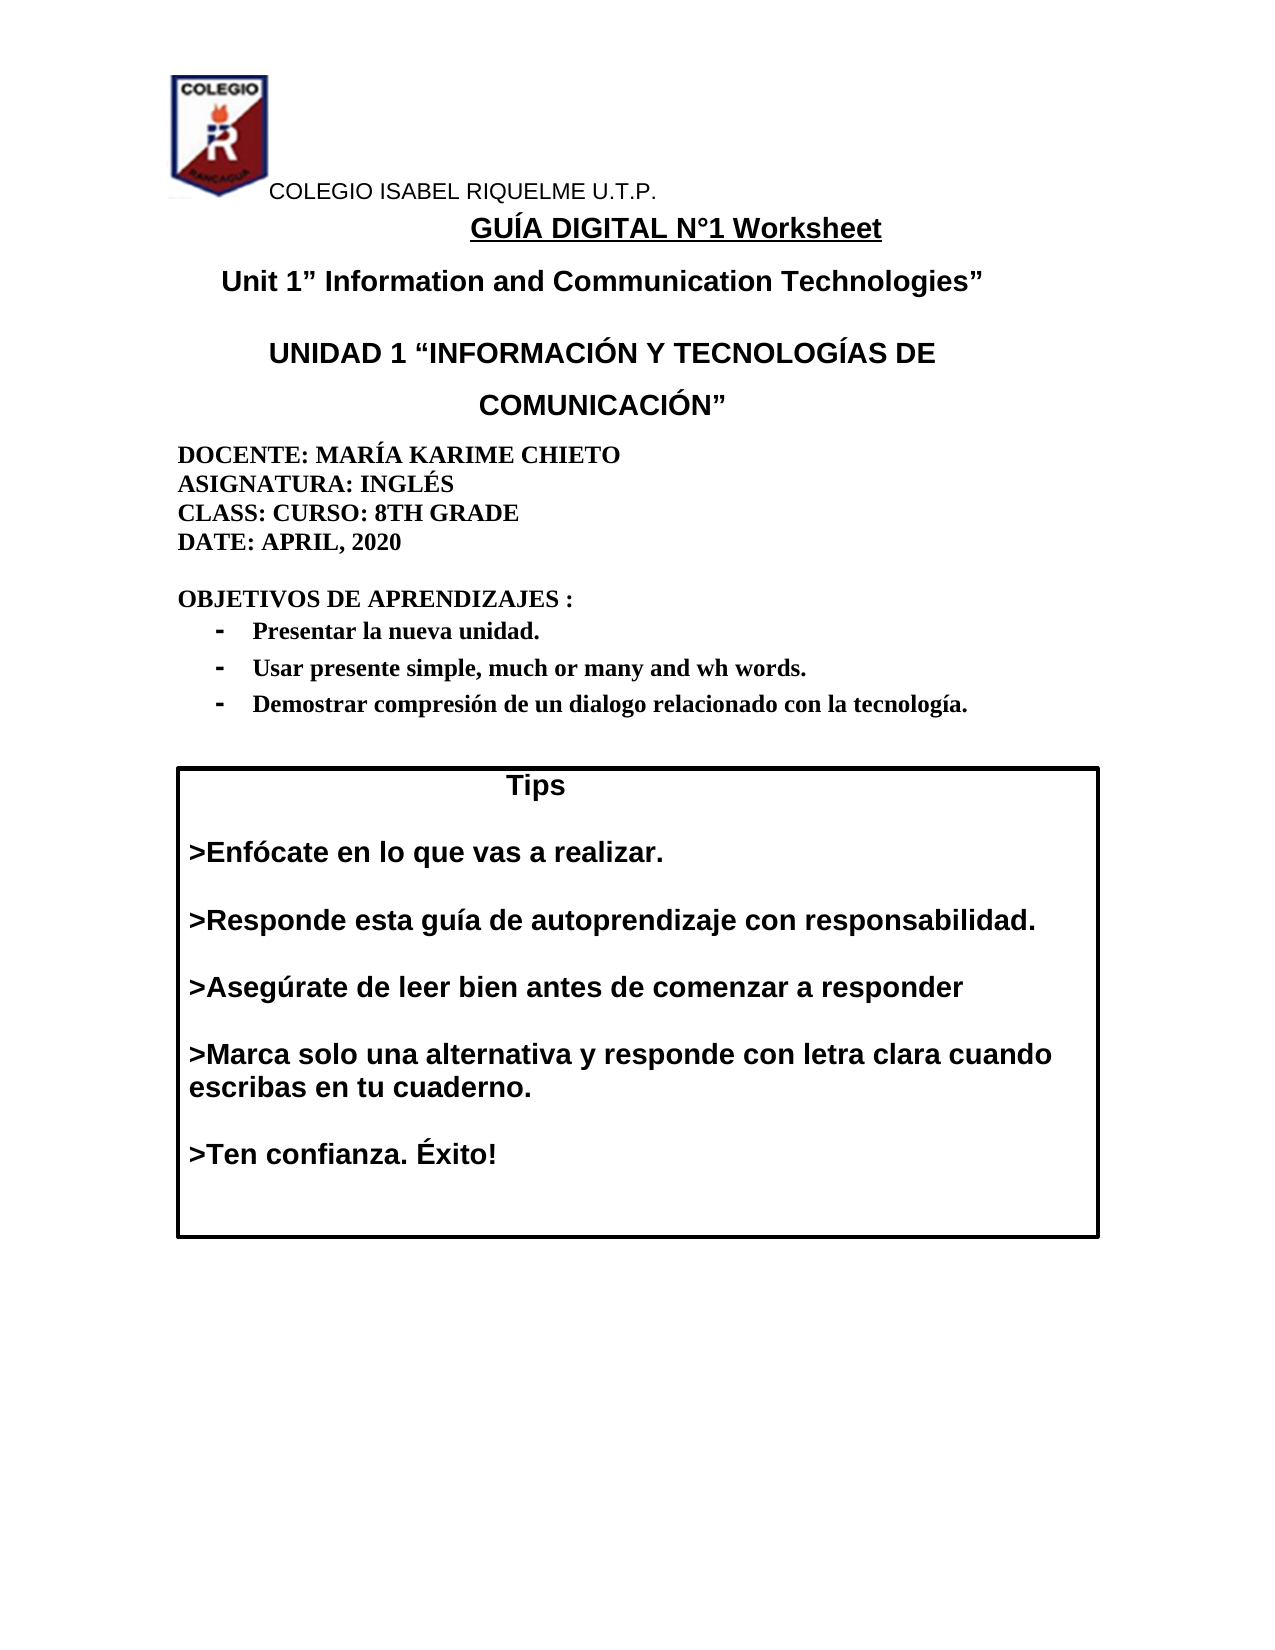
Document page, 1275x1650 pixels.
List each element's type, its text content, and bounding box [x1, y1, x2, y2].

picture [166, 75, 269, 199]
list CLASS: CURSO: 8TH GRADE [177, 498, 1185, 527]
list Presentar la nueva unidad. [215, 613, 1185, 646]
text UNIDAD 1 “INFORMACIÓN Y TECNOLOGÍAS DE COMUNICACIÓN” [177, 336, 1028, 422]
list DATE: APRIL, 2020 [177, 527, 1185, 556]
list OBJETIVOS DE APRENDIZAJES : [177, 584, 1185, 613]
list Usar presente simple, much or many and wh words. [215, 649, 1185, 682]
text Unit 1” Information and Communication Technologies” [177, 264, 1028, 298]
list DOCENTE: MARÍA KARIME CHIETO [177, 441, 1185, 469]
text GUÍA DIGITAL N°1 Worksheet [167, 211, 1185, 245]
list Demostrar compresión de un dialogo relacionado con la tecnología. [215, 685, 1034, 719]
list ASIGNATURA: INGLÉS [177, 469, 1185, 498]
